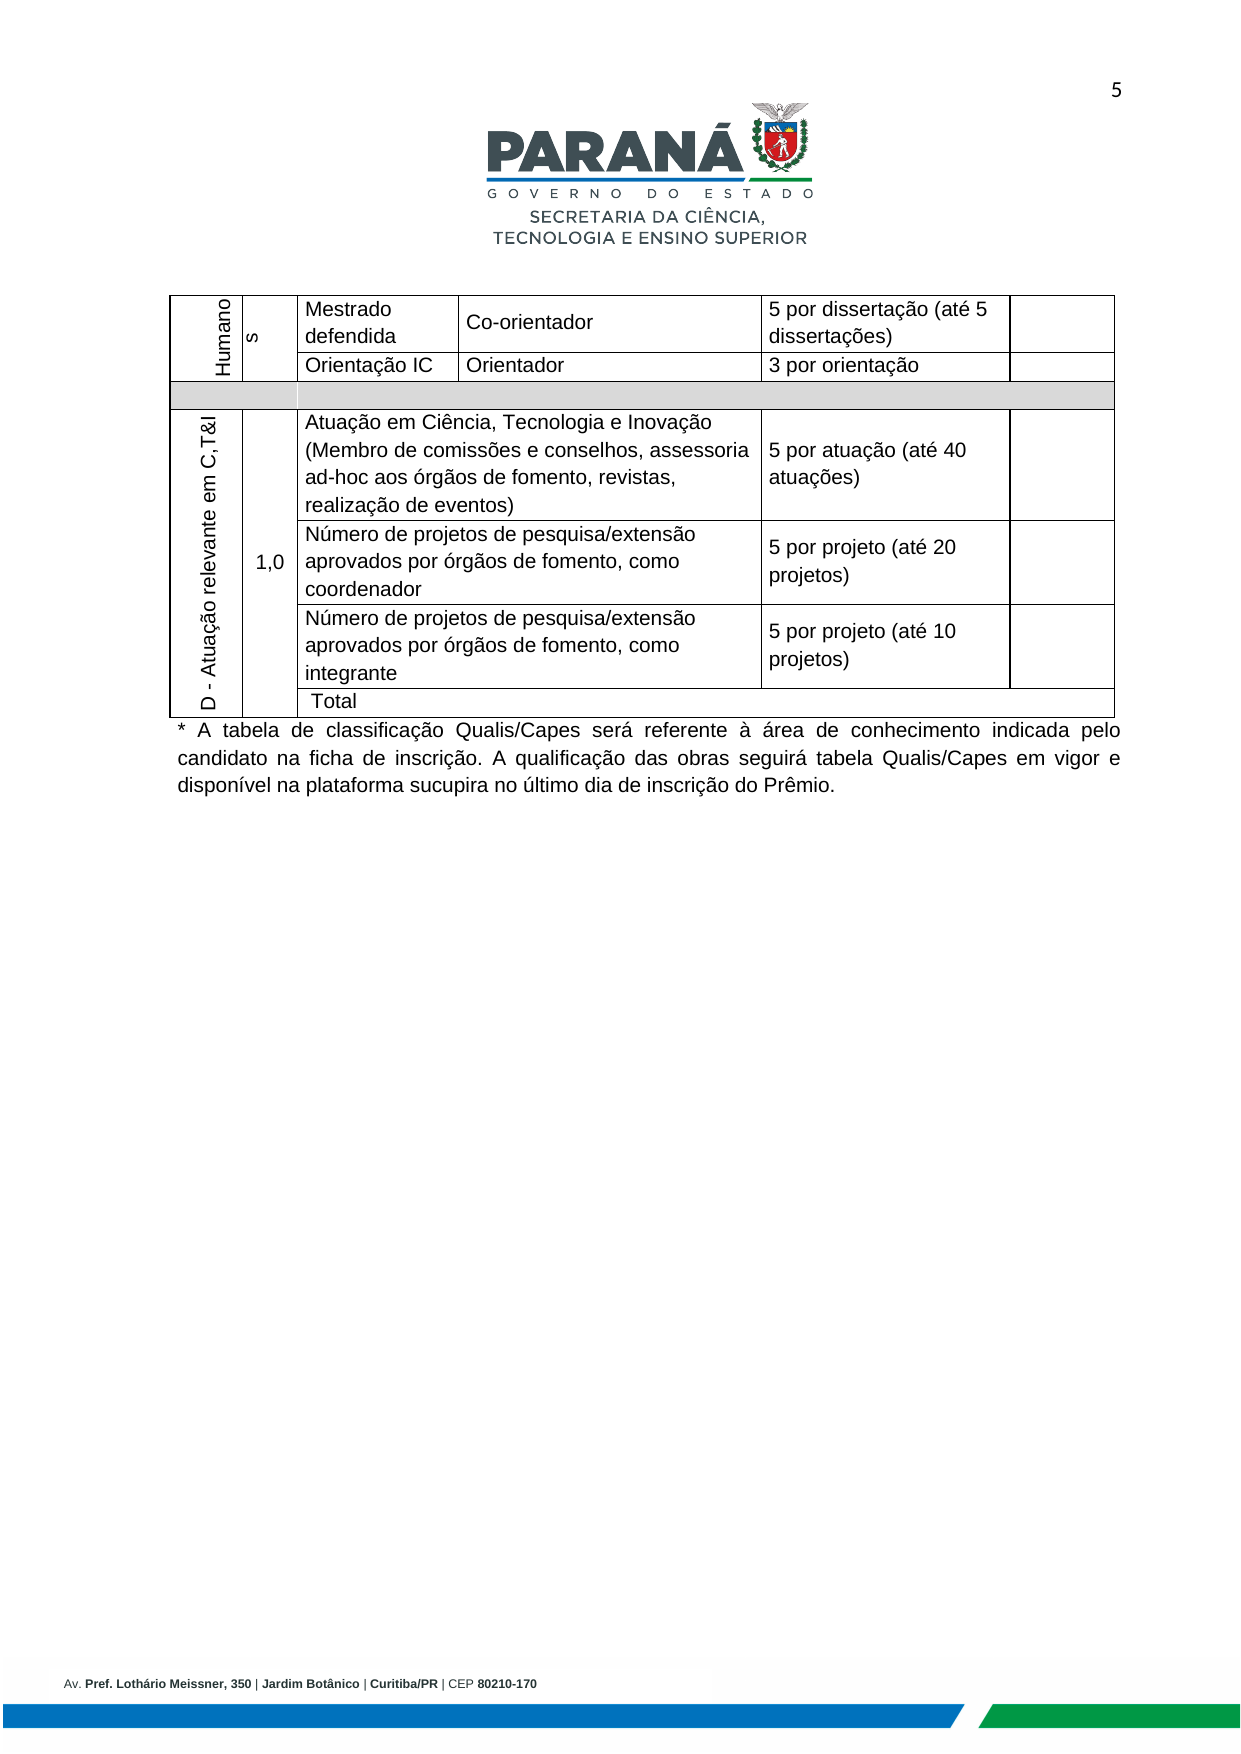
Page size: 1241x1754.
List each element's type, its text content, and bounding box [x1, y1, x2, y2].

table_cell 5 por projeto (até 20 projetos) [762, 521, 1009, 604]
table_cell [761, 382, 1010, 409]
table_cell Número de projetos de pesquisa/extensão aprovados por órgãos de fomento, como coordenador [298, 521, 761, 604]
table_cell 1,0 [243, 410, 297, 717]
table_cell [1011, 353, 1114, 381]
text * A tabela de classificação Qualis/Capes será referente à área de conhecimento indicada pelo candidato na ficha de inscrição. A qualificação das obras seguirá tabela Qualis/Capes em vigor e disponível na plataforma sucupira no último dia de inscrição do Prêmio. [177, 718, 1122, 797]
table_cell Orientador [459, 353, 761, 381]
table_cell Total [298, 689, 1114, 717]
table_cell Atuação em Ciência, Tecnologia e Inovação (Membro de comissões e conselhos, assessoria ad-hoc aos órgãos de fomento, revistas, realização de eventos) [298, 410, 761, 520]
table_cell [1011, 521, 1114, 604]
table_cell [1011, 605, 1114, 688]
table_cell 5 por atuação (até 40 atuações) [762, 410, 1009, 520]
table_cell Número de projetos de pesquisa/extensão aprovados por órgãos de fomento, como integrante [298, 605, 761, 688]
table_cell 3 por orientação [762, 353, 1009, 381]
table_cell D - Atuação relevante em C,T&I [171, 410, 242, 717]
picture [3, 1657, 1241, 1752]
table_cell 5 por projeto (até 10 projetos) [762, 605, 1009, 688]
table_cell Orientação IC [298, 353, 458, 381]
table_cell [298, 382, 761, 409]
table_cell 5 por dissertação (até 5 dissertações) [762, 296, 1009, 352]
picture [486, 103, 813, 247]
table_cell [171, 382, 242, 409]
table_cell [242, 382, 297, 409]
table_cell [1011, 410, 1114, 520]
table_cell Co-orientador [459, 296, 761, 352]
table_cell Dissertação de Mestrado defendida [298, 296, 458, 352]
table_cell [1011, 296, 1114, 352]
table_cell [1010, 382, 1114, 409]
